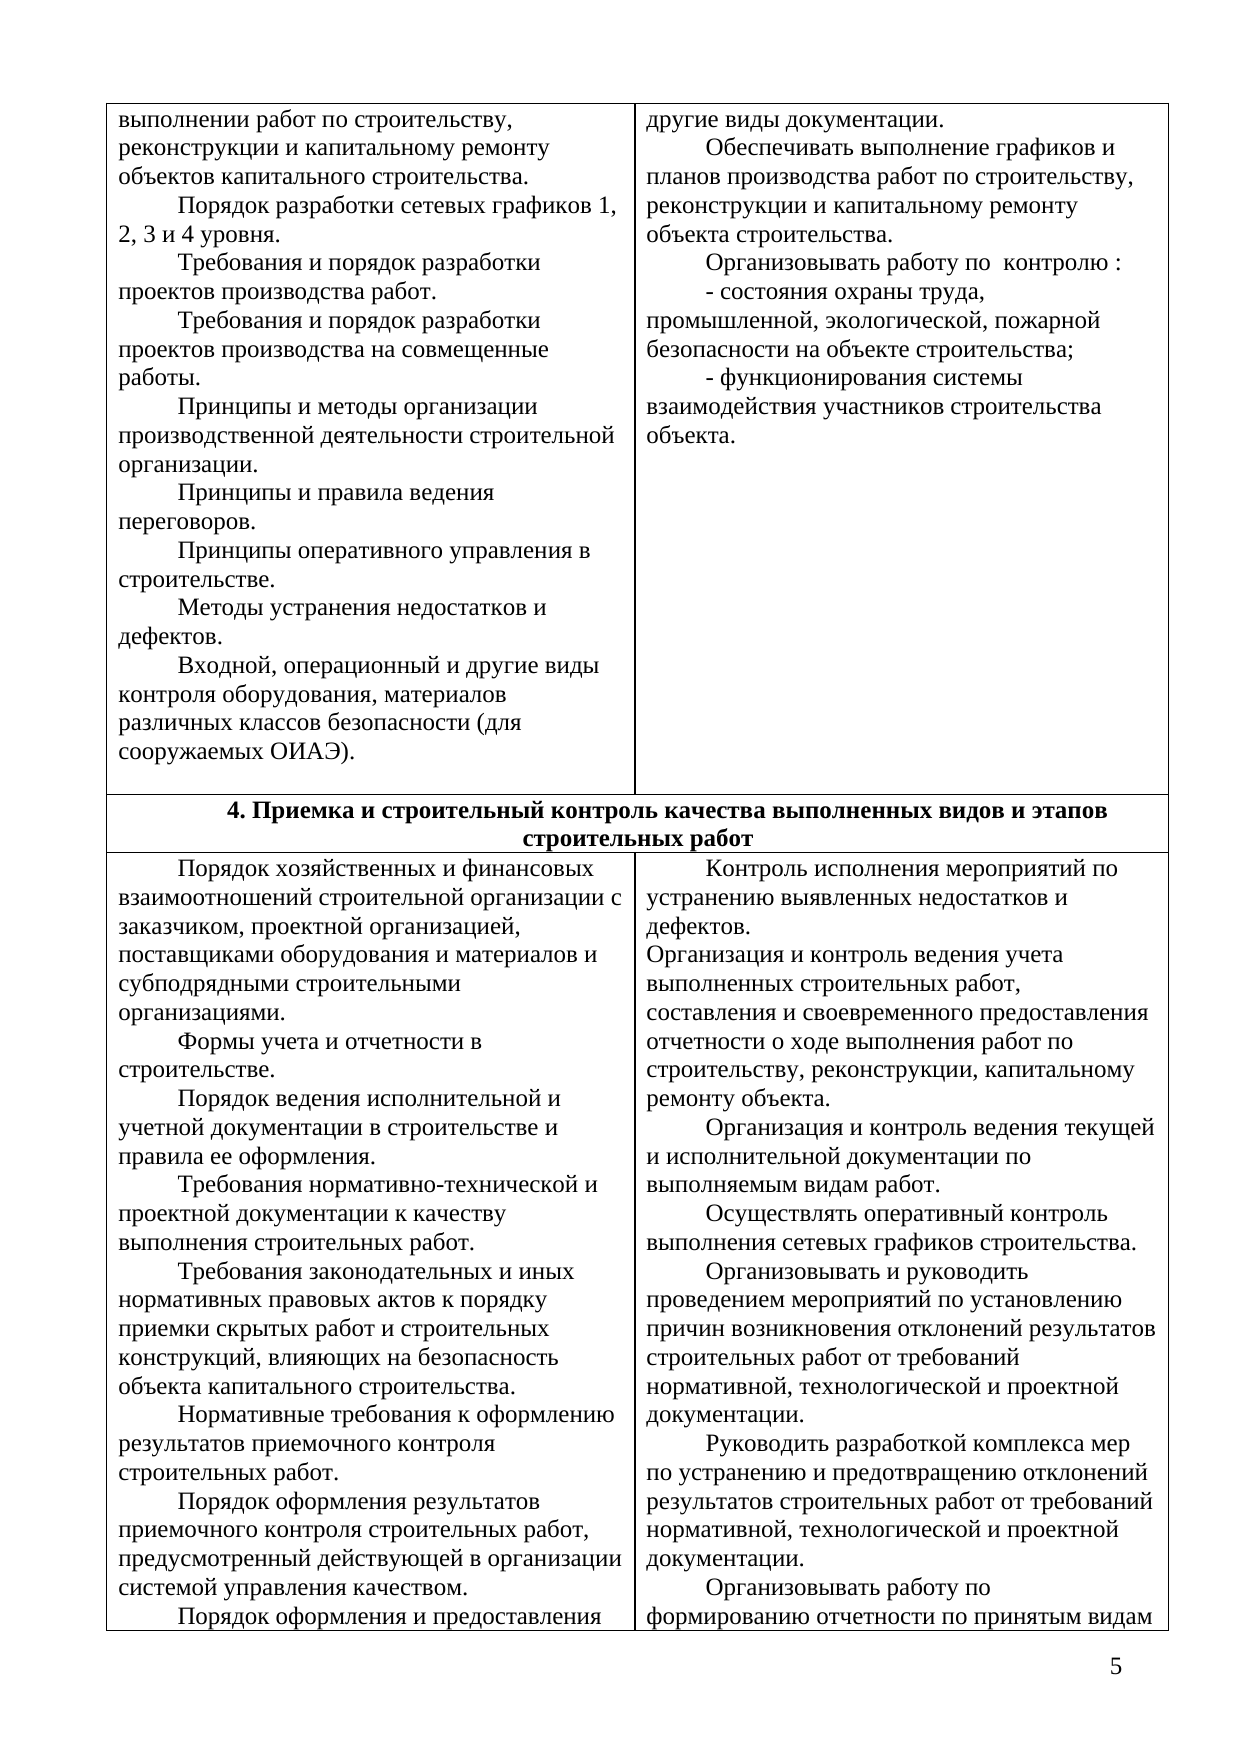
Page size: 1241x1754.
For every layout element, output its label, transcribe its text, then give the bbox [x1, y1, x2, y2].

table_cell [636, 853, 1168, 1629]
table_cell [107, 104, 634, 794]
table_cell 4. Приемка и строительный контроль качества выполненных видов и этапов строительных работ [107, 795, 1168, 852]
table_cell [636, 104, 1168, 794]
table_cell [107, 853, 634, 1629]
